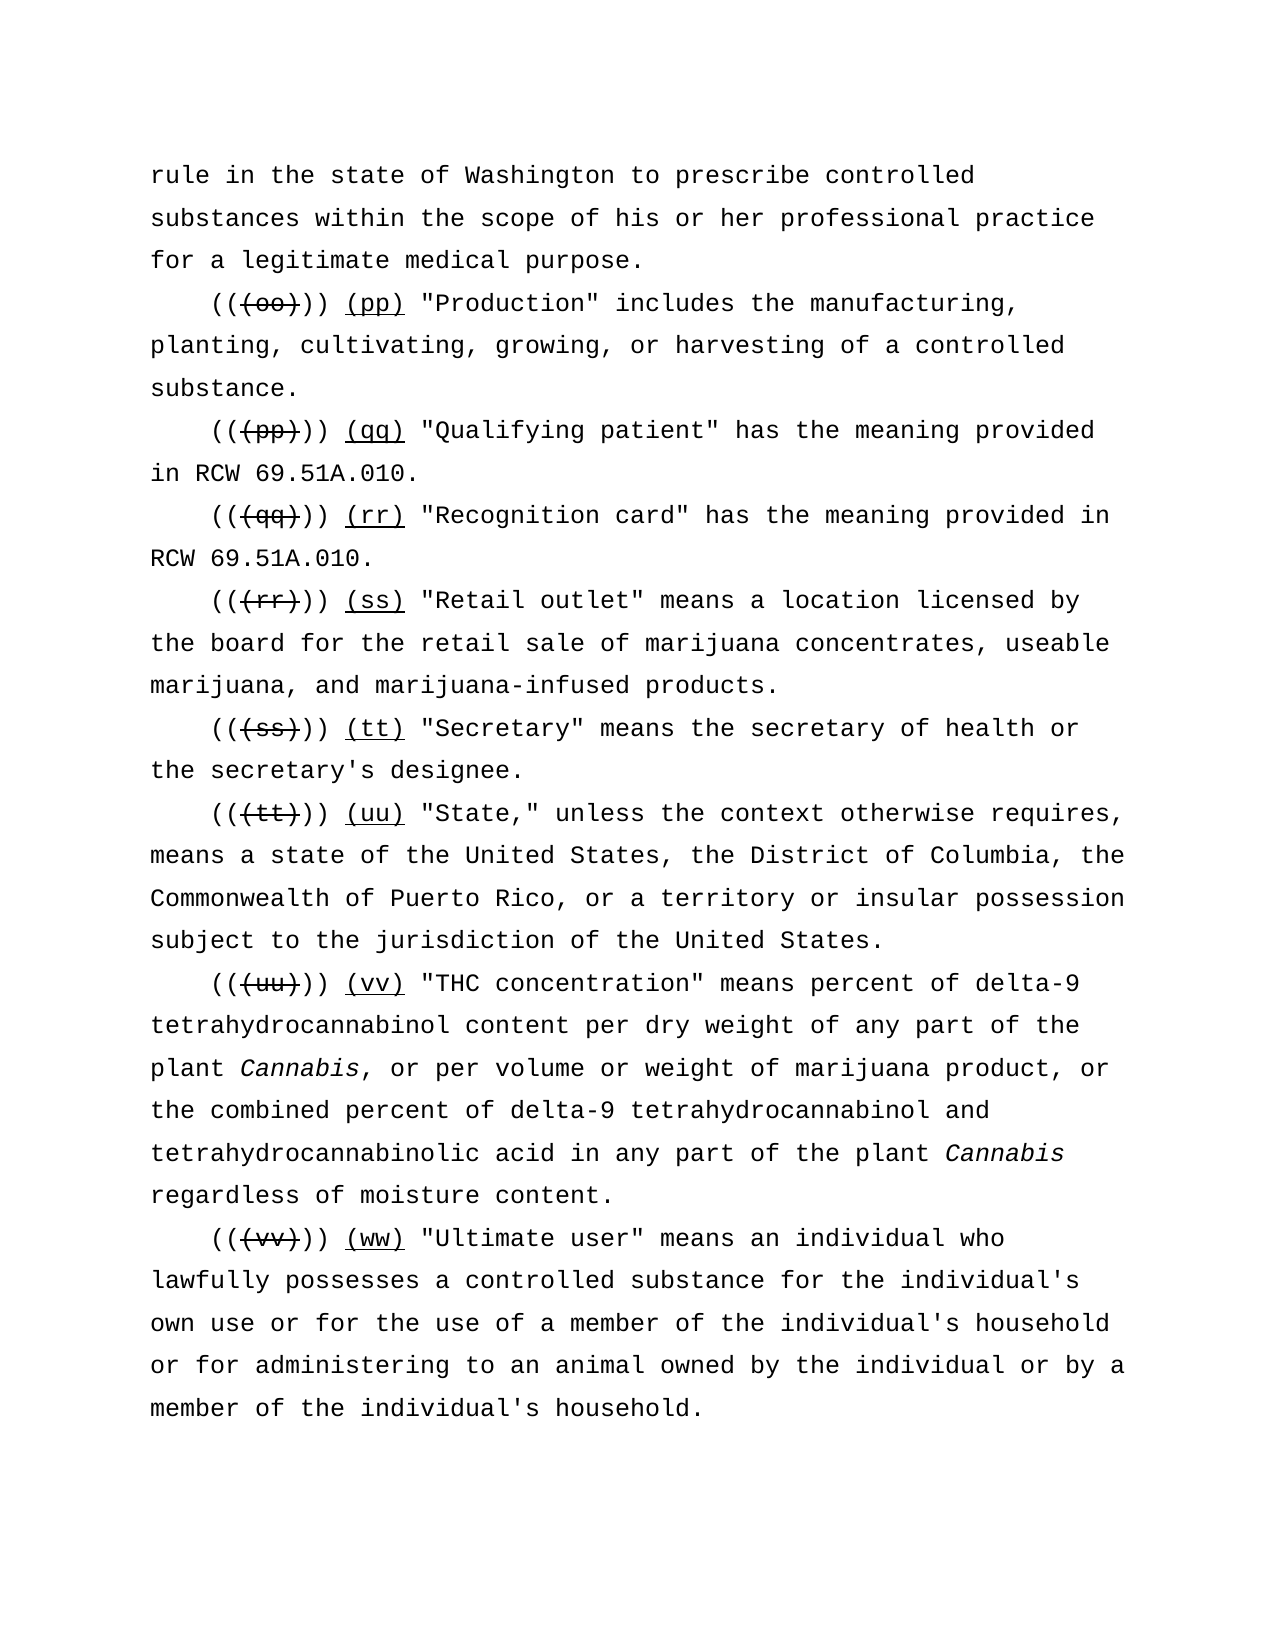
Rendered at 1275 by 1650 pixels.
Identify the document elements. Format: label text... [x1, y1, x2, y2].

text (((oo))) (pp) "Production" includes the manufacturing, planting, cultivating, growing, or harvesting of a controlled substance. [150, 277, 1125, 405]
text (((ss))) (tt) "Secretary" means the secretary of health or the secretary's designee. [150, 702, 1125, 787]
text (((qq))) (rr) "Recognition card" has the meaning provided in RCW 69.51A.010. [150, 490, 1125, 575]
text (((uu))) (vv) "THC concentration" means percent of delta-9 tetrahydrocannabinol content per dry weight of any part of the plant Cannabis, or per volume or weight of marijuana product, or the combined percent of delta-9 tetrahydrocannabinol and tetrahydrocannabinolic acid in any part of the plant Cannabis regardless of moisture content. [150, 957, 1125, 1212]
text (((vv))) (ww) "Ultimate user" means an individual who lawfully possesses a controlled substance for the individual's own use or for the use of a member of the individual's household or for administering to an animal owned by the individual or by a member of the individual's household. [150, 1212, 1125, 1425]
text (((tt))) (uu) "State," unless the context otherwise requires, means a state of the United States, the District of Columbia, the Commonwealth of Puerto Rico, or a territory or insular possession subject to the jurisdiction of the United States. [150, 787, 1125, 957]
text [150, 150, 1125, 277]
text (((pp))) (qq) "Qualifying patient" has the meaning provided in RCW 69.51A.010. [150, 405, 1125, 490]
text (((rr))) (ss) "Retail outlet" means a location licensed by the board for the retail sale of marijuana concentrates, useable marijuana, and marijuana-infused products. [150, 575, 1125, 702]
